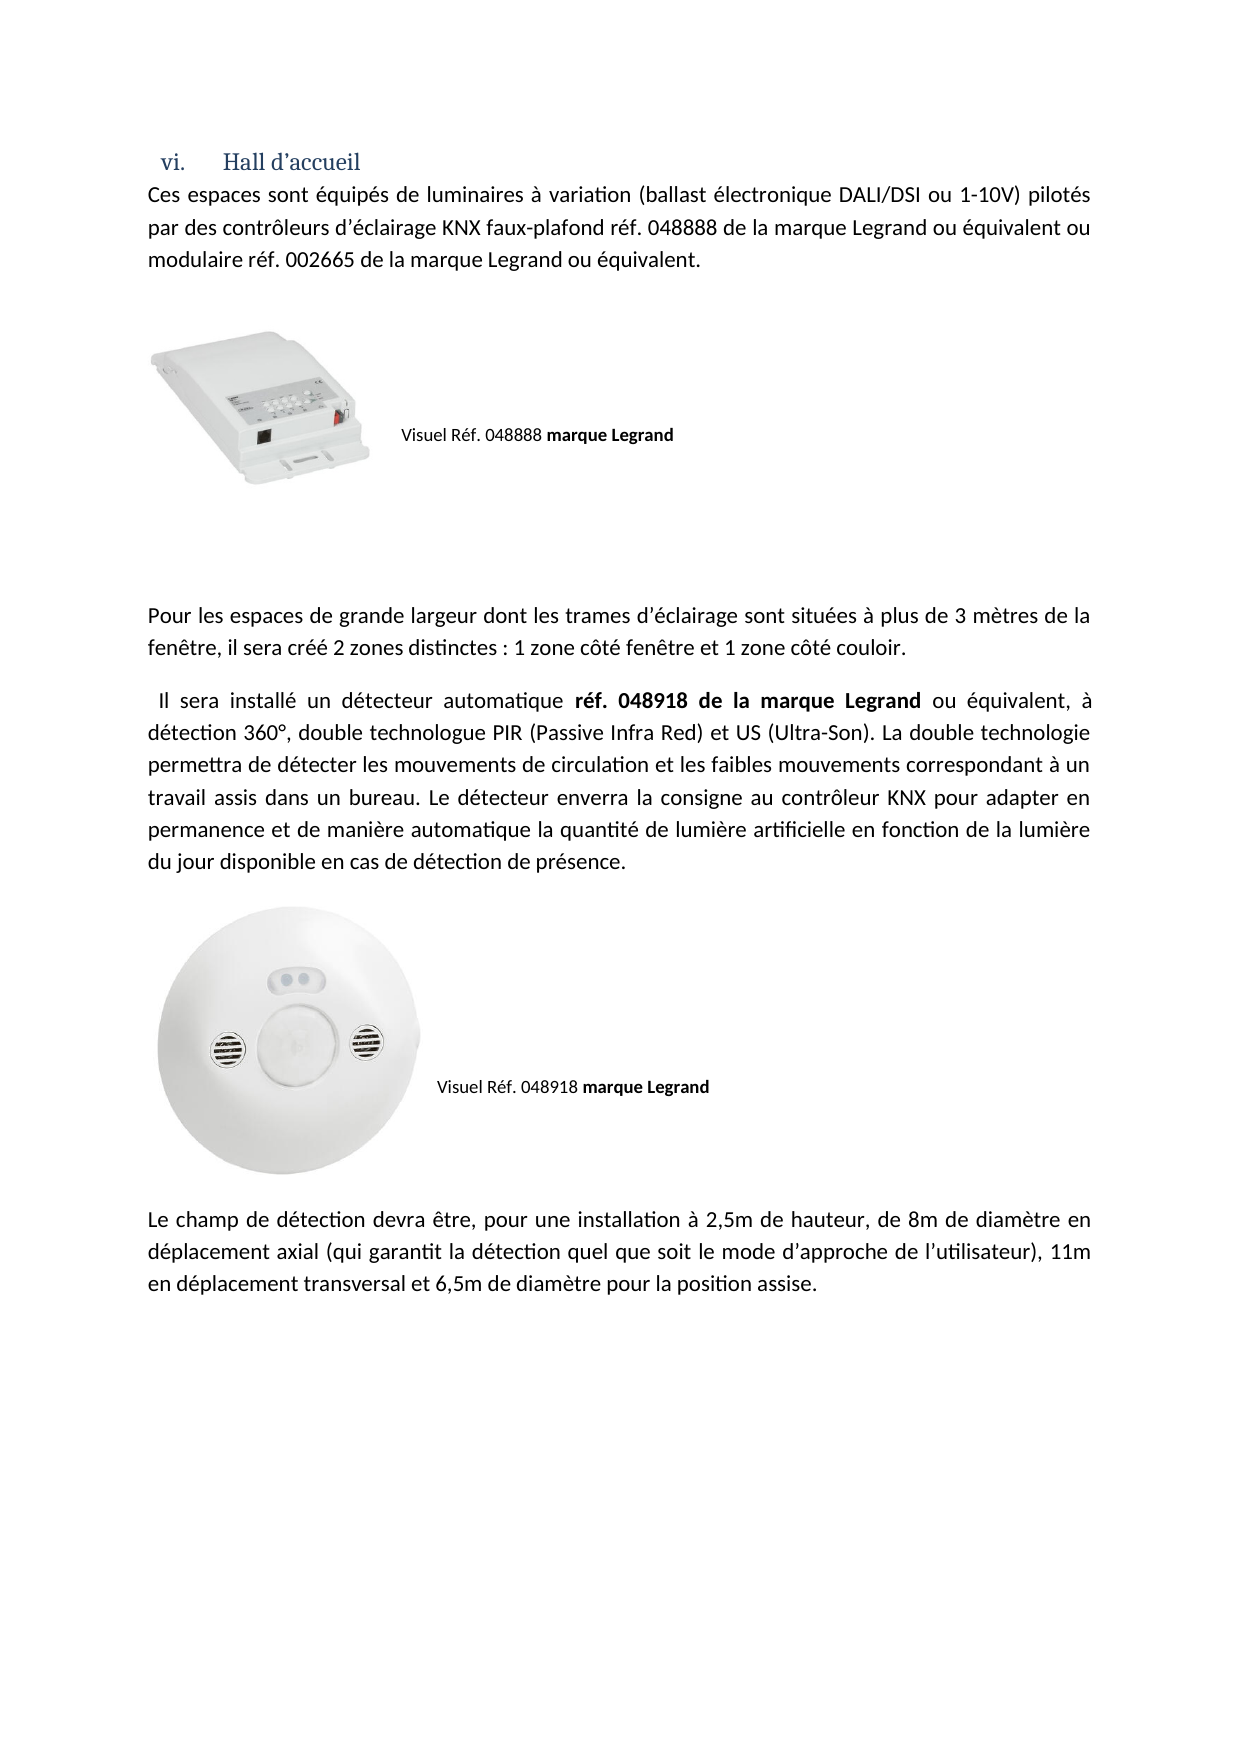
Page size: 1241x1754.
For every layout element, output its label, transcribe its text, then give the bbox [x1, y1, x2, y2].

text Pour les espaces de grande largeur dont les trames d’éclairage sont situées à plus de 3 mètres de la fenêtre, il sera créé 2 zones distinctes : 1 zone côté fenêtre et 1 zone côté couloir. [148, 601, 1093, 661]
text Le champ de détection devra être, pour une installation à 2,5m de hauteur, de 8m de diamètre en déplacement axial (qui garantit la détection quel que soit le mode d’approche de l’utilisateur), 11m en déplacement transversal et 6,5m de diamètre pour la position assise. [148, 1205, 1093, 1297]
subtitle Hall d’accueil [185, 148, 1093, 176]
picture [147, 900, 428, 1180]
picture [147, 298, 373, 523]
text Il sera installé un détecteur automatique réf. 048918 de la marque Legrand ou équivalent, à détection 360°, double technologue PIR (Passive Infra Red) et US (Ultra-Son). La double technologie permettra de détecter les mouvements de circulation et les faibles mouvements correspondant à un travail assis dans un bureau. Le détecteur enverra la consigne au contrôleur KNX pour adapter en permanence et de manière automatique la quantité de lumière artificielle en fonction de la lumière du jour disponible en cas de détection de présence. [148, 686, 1093, 875]
text Ces espaces sont équipés de luminaires à variation (ballast électronique DALI/DSI ou 1-10V) pilotés par des contrôleurs d’éclairage KNX faux-plafond réf. 048888 de la marque Legrand ou équivalent ou modulaire réf. 002665 de la marque Legrand ou équivalent. [148, 181, 1093, 273]
